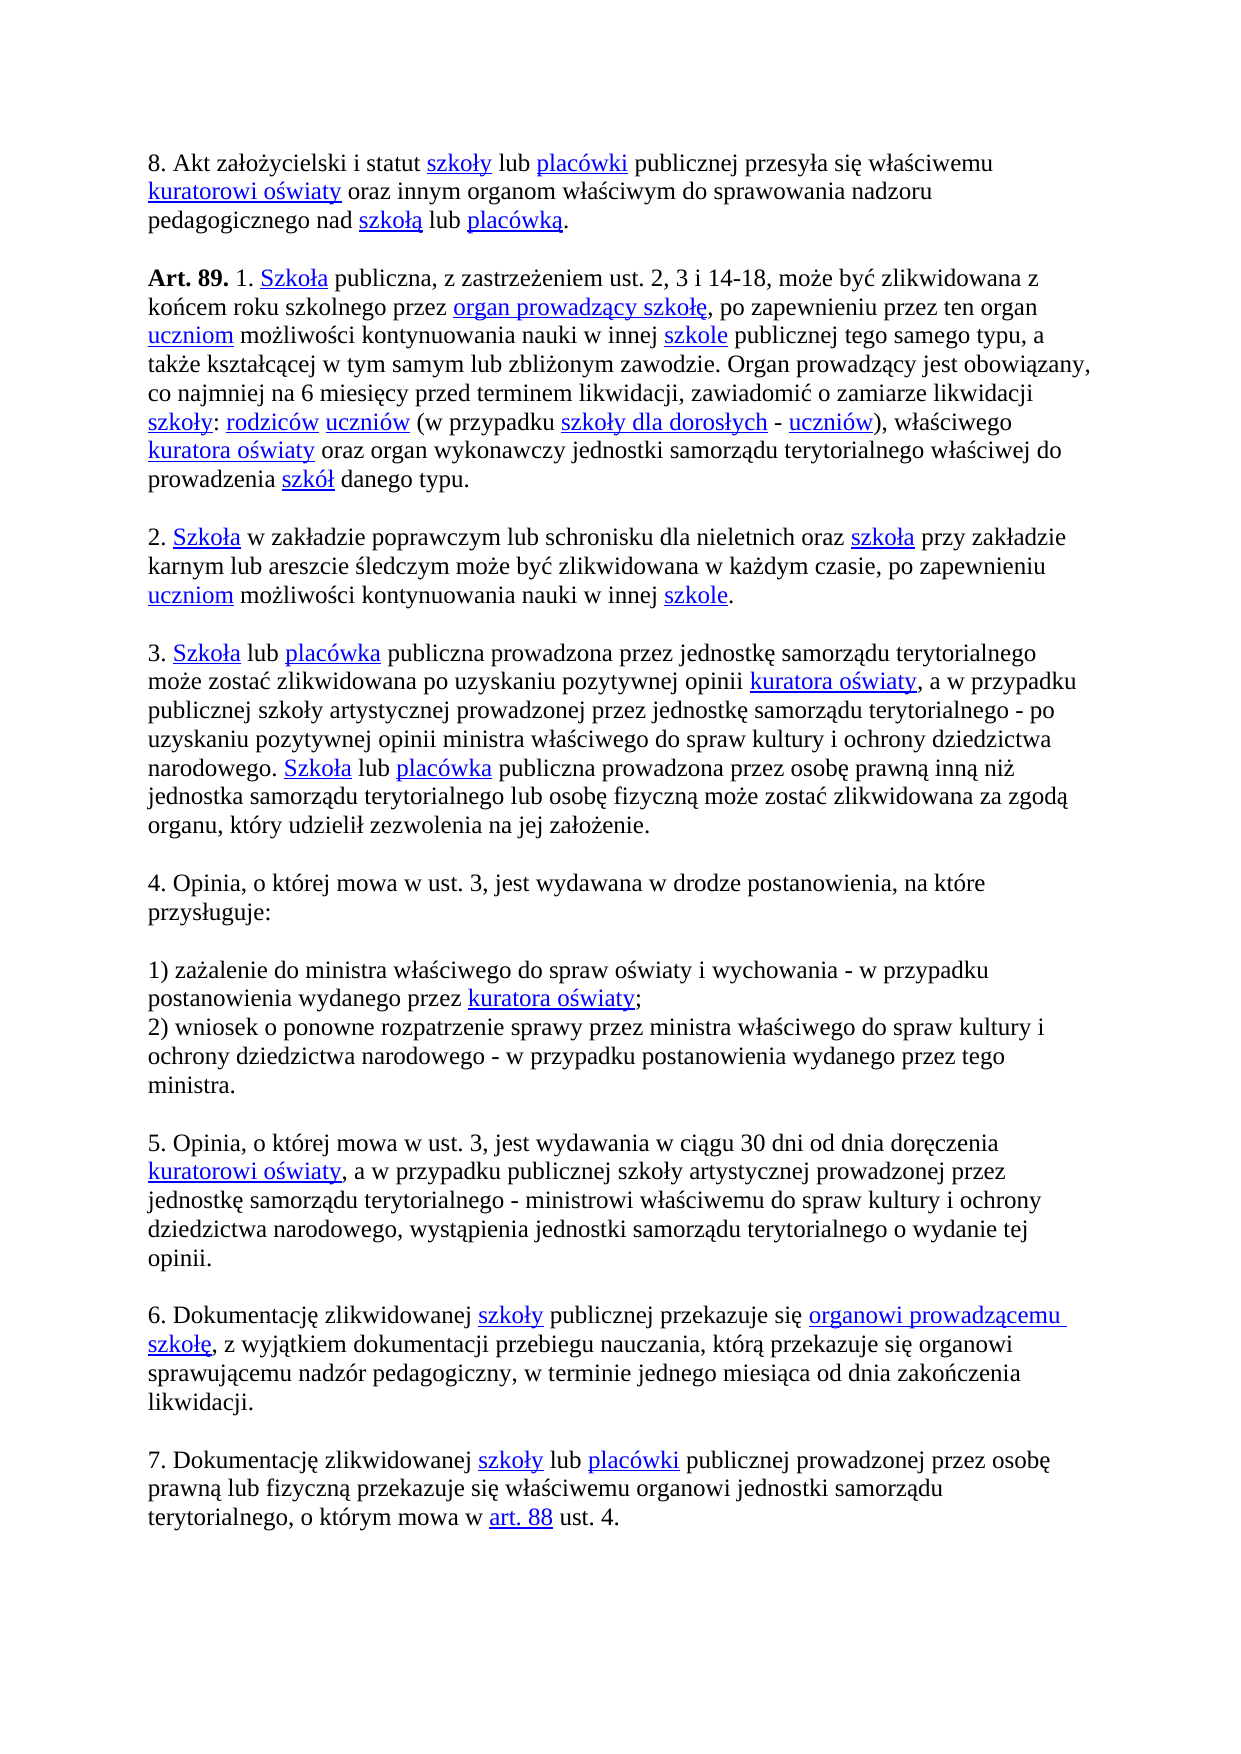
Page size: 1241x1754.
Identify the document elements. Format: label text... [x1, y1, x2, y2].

text 2) wniosek o ponowne rozpatrzenie sprawy przez ministra właściwego do spraw kultury i ochrony dziedzictwa narodowego - w przypadku postanowienia wydanego przez tego ministra. [148, 1012, 1093, 1098]
text 7. Dokumentację zlikwidowanej szkoły lub placówki publicznej prowadzonej przez osobę prawną lub fizyczną przekazuje się właściwemu organowi jednostki samorządu terytorialnego, o którym mowa w art. 88 ust. 4. [148, 1445, 1093, 1531]
text 3. Szkoła lub placówka publiczna prowadzona przez jednostkę samorządu terytorialnego może zostać zlikwidowana po uzyskaniu pozytywnej opinii kuratora oświaty, a w przypadku publicznej szkoły artystycznej prowadzonej przez jednostkę samorządu terytorialnego - po uzyskaniu pozytywnej opinii ministra właściwego do spraw kultury i ochrony dziedzictwa narodowego. Szkoła lub placówka publiczna prowadzona przez osobę prawną inną niż jednostka samorządu terytorialnego lub osobę fizyczną może zostać zlikwidowana za zgodą organu, który udzielił zezwolenia na jej założenie. [148, 638, 1093, 839]
text Art. 89. 1. Szkoła publiczna, z zastrzeżeniem ust. 2, 3 i 14-18, może być zlikwidowana z końcem roku szkolnego przez organ prowadzący szkołę, po zapewnieniu przez ten organ uczniom możliwości kontynuowania nauki w innej szkole publicznej tego samego typu, a także kształcącej w tym samym lub zbliżonym zawodzie. Organ prowadzący jest obowiązany, co najmniej na 6 miesięcy przed terminem likwidacji, zawiadomić o zamiarze likwidacji szkoły: rodziców uczniów (w przypadku szkoły dla dorosłych - uczniów), właściwego kuratora oświaty oraz organ wykonawczy jednostki samorządu terytorialnego właściwej do prowadzenia szkół danego typu. [148, 263, 1093, 493]
text 4. Opinia, o której mowa w ust. 3, jest wydawana w drodze postanowienia, na które przysługuje: [148, 868, 1093, 926]
text 5. Opinia, o której mowa w ust. 3, jest wydawania w ciągu 30 dni od dnia doręczenia kuratorowi oświaty, a w przypadku publicznej szkoły artystycznej prowadzonej przez jednostkę samorządu terytorialnego - ministrowi właściwemu do spraw kultury i ochrony dziedzictwa narodowego, wystąpienia jednostki samorządu terytorialnego o wydanie tej opinii. [148, 1128, 1093, 1271]
text 8. Akt założycielski i statut szkoły lub placówki publicznej przesyła się właściwemu kuratorowi oświaty oraz innym organom właściwym do sprawowania nadzoru pedagogicznego nad szkołą lub placówką. [148, 148, 1093, 234]
text 1) zażalenie do ministra właściwego do spraw oświaty i wychowania - w przypadku postanowienia wydanego przez kuratora oświaty; [148, 955, 1093, 1012]
text 6. Dokumentację zlikwidowanej szkoły publicznej przekazuje się organowi prowadzącemu szkołę, z wyjątkiem dokumentacji przebiegu nauczania, którą przekazuje się organowi sprawującemu nadzór pedagogiczny, w terminie jednego miesiąca od dnia zakończenia likwidacji. [148, 1301, 1093, 1416]
text 2. Szkoła w zakładzie poprawczym lub schronisku dla nieletnich oraz szkoła przy zakładzie karnym lub areszcie śledczym może być zlikwidowana w każdym czasie, po zapewnieniu uczniom możliwości kontynuowania nauki w innej szkole. [148, 522, 1093, 608]
